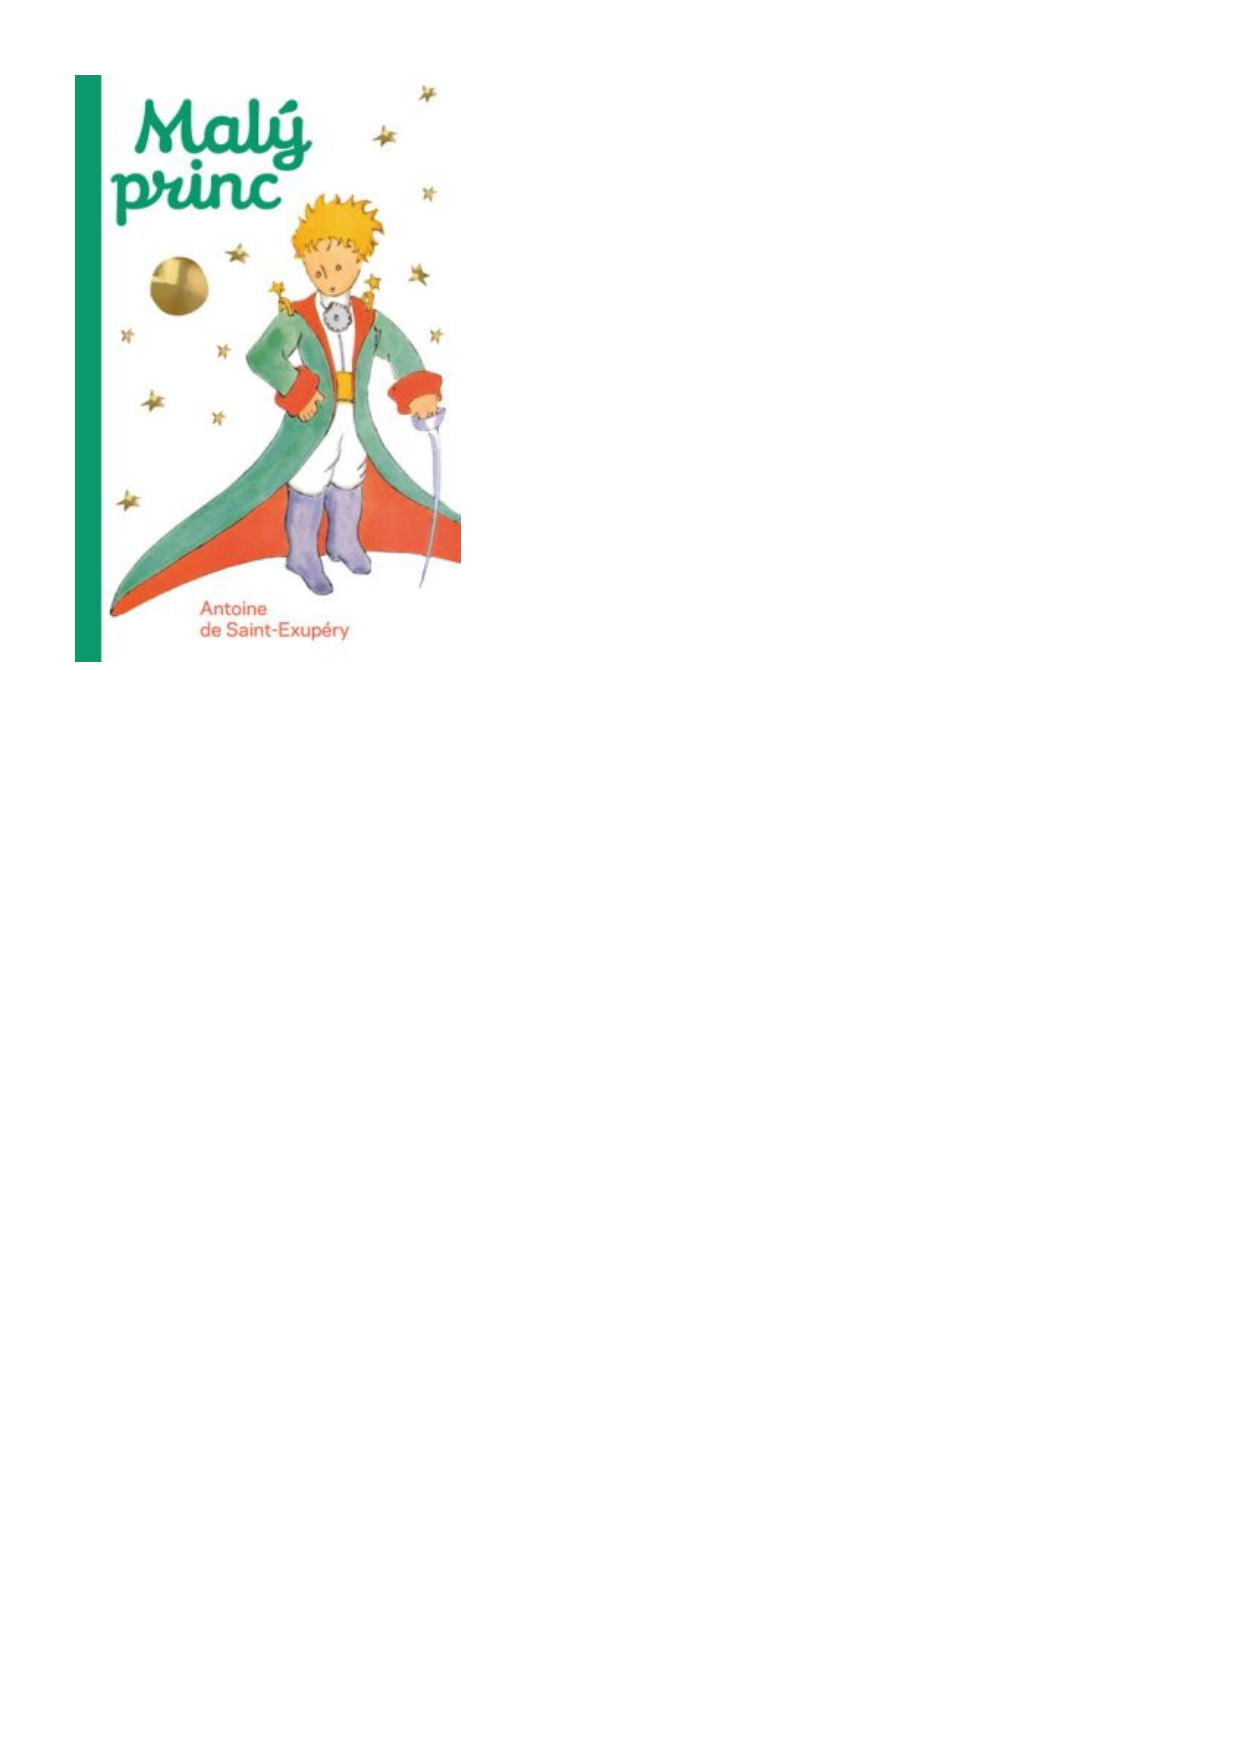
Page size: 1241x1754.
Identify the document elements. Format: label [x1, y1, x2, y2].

picture [75, 75, 461, 662]
